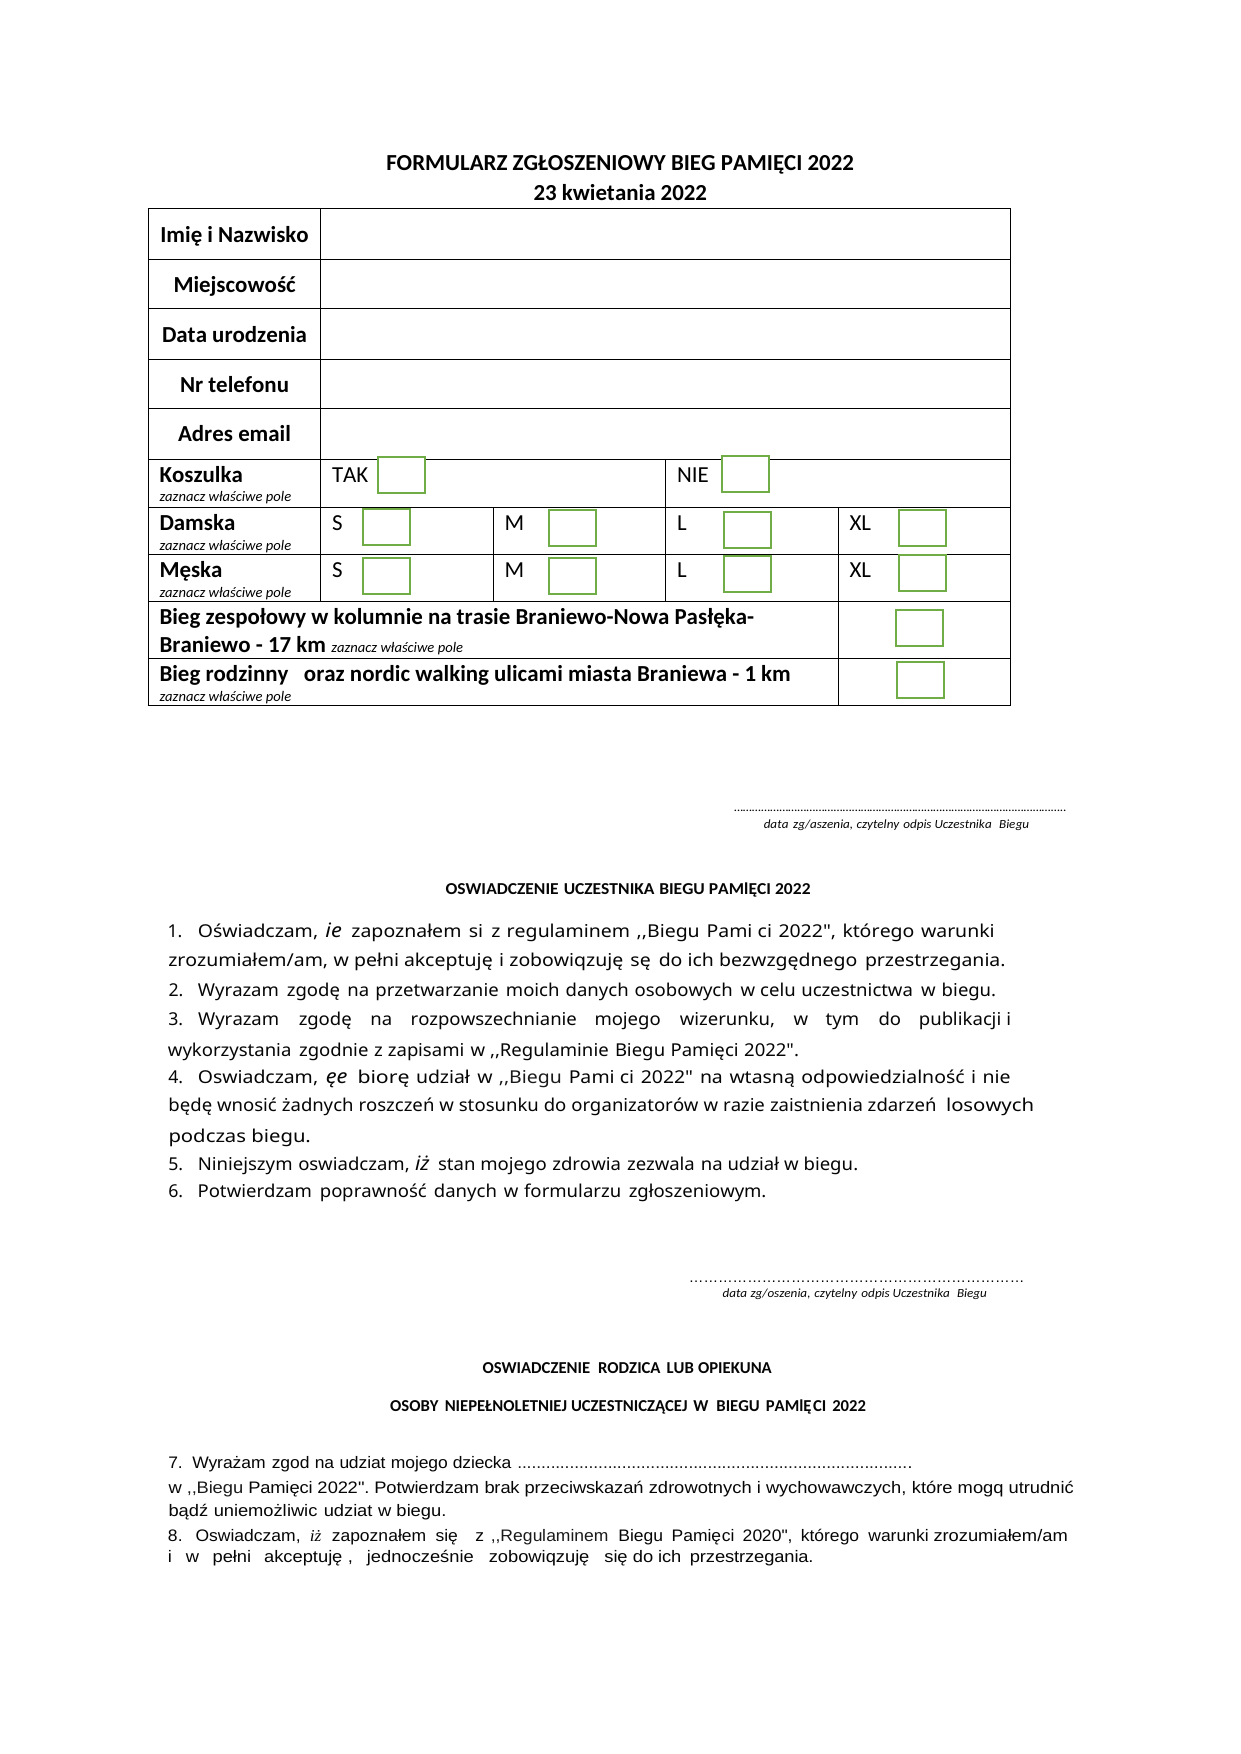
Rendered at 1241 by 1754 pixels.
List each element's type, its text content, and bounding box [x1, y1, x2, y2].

table_cell XL [839, 555, 1010, 601]
list Wyrazam zgodę na przetwarzanie moich danych osobowych w celu uczestnictwa w biegu. [168, 977, 1093, 1002]
text OSOBY NIEPEŁNOLETNIEJ UCZESTNICZĄCEJ W BIEGU PAMlĘCI 2022 [279, 1396, 977, 1416]
table_cell XL [839, 508, 1010, 554]
table_cell Miejscowość [149, 260, 320, 308]
text OSWIADCZENIE UCZESTNIKA BIEGU PAMlĘCI 2022 [279, 878, 977, 898]
text będę wnosić żadnych roszczeń w stosunku do organizatorów w razie zaistnienia zdarzeń losowych podczas biegu. [168, 1093, 1093, 1147]
table_cell Bieg rodzinny oraz nordic walking ulicami miasta Braniewa - 1 km zaznacz właściwe pole [149, 659, 838, 705]
list Oświadczam, ie zapoznałem si z regulaminem ,,Biegu Pami ci 2022", którego warunki zrozumiałem/am, w pełni akceptuję i zobowiqzuję sę do ich bezwzgędnego przestrzegania. [167, 917, 1088, 972]
table_header Imię i Nazwisko [149, 209, 320, 259]
table_cell L [666, 508, 838, 554]
table_cell Koszulka zaznacz właściwe pole [149, 460, 320, 507]
table_header [321, 209, 1010, 259]
text w ,,Biegu Pamięci 2022". Potwierdzam brak przeciwskazań zdrowotnych i wychowawczych, które mogq utrudnić bądź uniemożliwic udziat w biegu. [168, 1478, 1093, 1520]
text 8. Oswiadczam, iż zapoznałem się z ,,Regulaminem Biegu Pamięci 2020", którego warunki zrozumiałem/am i w pełni akceptuję , jednocześnie zobowiqzuję się do ich przestrzegania. [168, 1524, 1093, 1567]
table_cell [321, 260, 1010, 308]
list Oswiadczam, ęe biorę udział w ,,Biegu Pami ci 2022" na wtasną odpowiedzialność i nie [168, 1067, 1093, 1088]
text 7. Wyrażam zgod na udziat mojego dziecka ................................................................................... [168, 1453, 1093, 1472]
text data zg/aszenia, czytelny odpis Uczestnika Biegu [148, 816, 1093, 831]
table_cell Bieg zespołowy w kolumnie na trasie Braniewo-Nowa Pasłęka-Braniewo - 17 km zaznacz właściwe pole [149, 602, 838, 658]
table_cell S [321, 508, 493, 554]
list Wyrazam zgodę na rozpowszechnianie mojego wizerunku, w tym do publikacji i wykorzystania zgodnie z zapisami w ,,Regulaminie Biegu Pamięci 2022". [168, 1007, 1087, 1061]
text …………………………………………………………… [148, 1268, 1093, 1285]
table_cell [321, 309, 1010, 359]
table_cell M [494, 555, 665, 601]
table_cell NIE [666, 460, 1010, 507]
text OSWIADCZENIE RODZICA LUB OPIEKUNA [277, 1357, 977, 1377]
table_cell S [321, 555, 493, 601]
text ……………………………………………………………………………………………….. [148, 799, 1093, 815]
table_cell Damska zaznacz właściwe pole [149, 508, 320, 554]
table_cell [839, 602, 1010, 658]
text data zg/oszenia, czytelny odpis Uczestnika Biegu [589, 1285, 1093, 1301]
table_cell TAK [321, 460, 665, 507]
table_cell Nr telefonu [149, 360, 320, 407]
table_cell [321, 360, 1010, 407]
table_cell [839, 659, 1010, 705]
list Niniejszym oswiadczam, iż stan mojego zdrowia zezwala na udział w biegu. [168, 1153, 1093, 1174]
list Potwierdzam poprawność danych w formularzu zgłoszeniowym. [168, 1178, 1093, 1203]
table_cell Męska zaznacz właściwe pole [149, 555, 320, 601]
text FORMULARZ ZGŁOSZENIOWY BIEG PAMIĘCI 2022 [148, 148, 1093, 176]
table_cell Adres email [149, 409, 320, 459]
table_cell [321, 409, 1010, 459]
text 23 kwietania 2022 [148, 178, 1093, 206]
table_cell Data urodzenia [149, 309, 320, 359]
table_cell L [666, 555, 838, 601]
table_cell M [494, 508, 665, 554]
